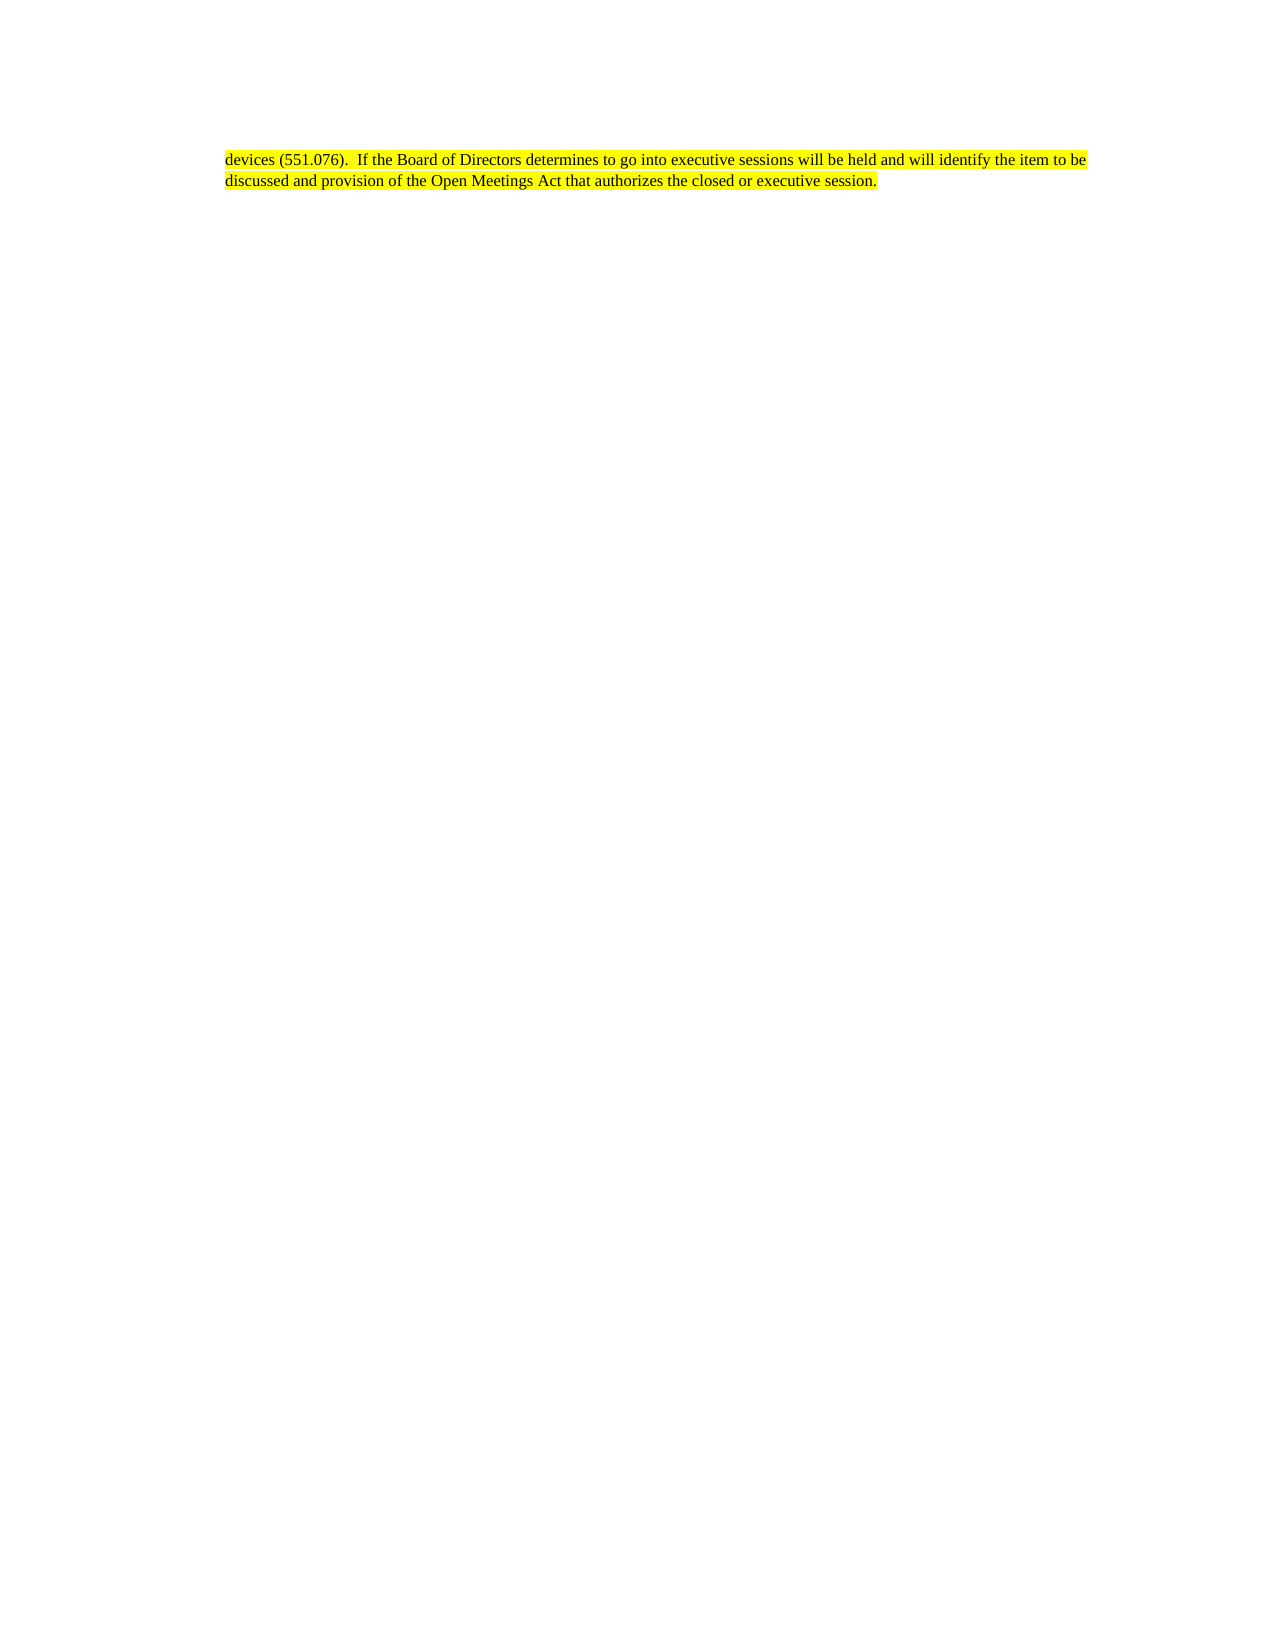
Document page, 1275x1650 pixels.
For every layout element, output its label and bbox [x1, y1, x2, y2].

list [225, 150, 1125, 190]
